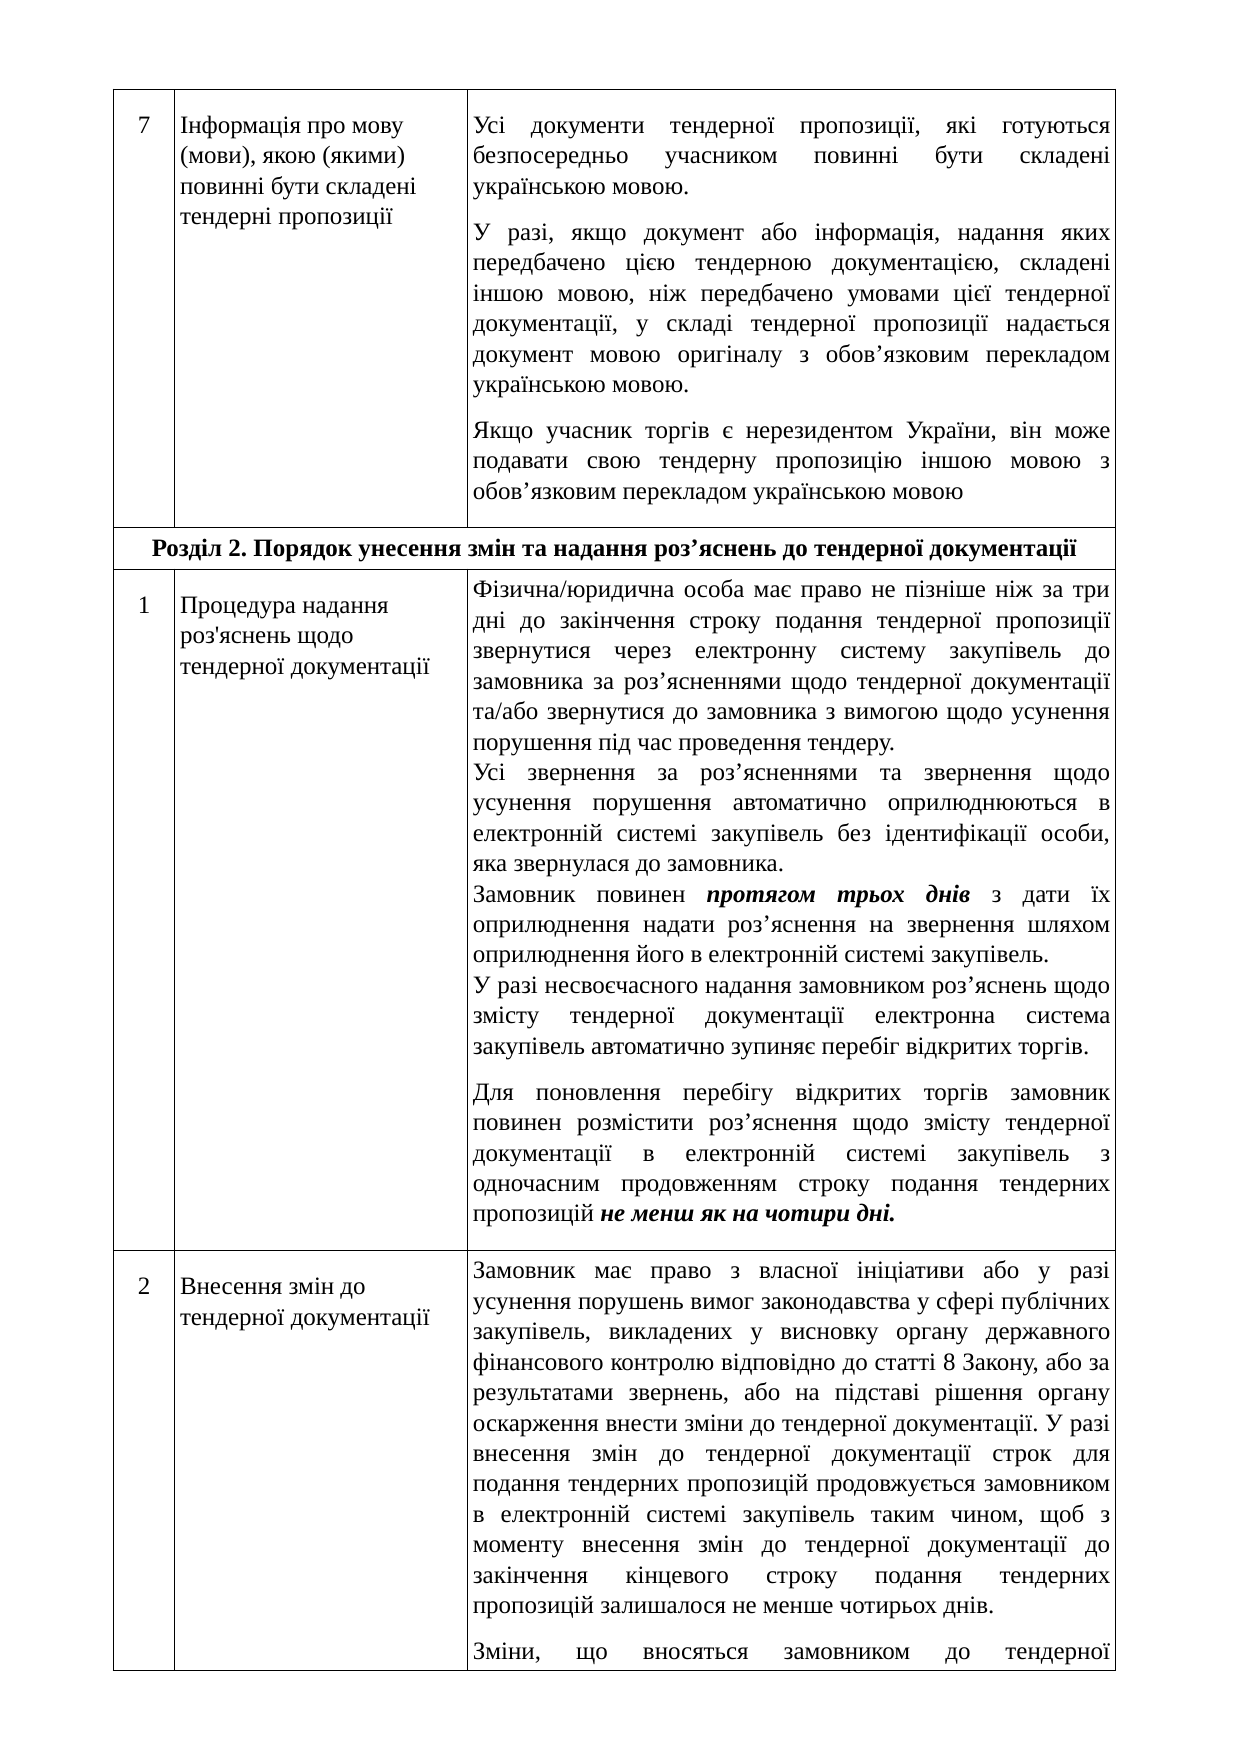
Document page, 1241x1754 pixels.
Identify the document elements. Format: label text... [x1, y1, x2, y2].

table_cell Розділ 2. Порядок унесення змін та надання роз’яснень до тендерної документації [114, 528, 1115, 568]
table_cell 7 [114, 90, 174, 527]
table_cell Фізична/юридична особа має право не пізніше ніж за три дні до закінчення строку подання тендерної пропозиції звернутися через електронну систему закупівель до замовника за роз’ясненнями щодо тендерної документації та/або звернутися до замовника з вимогою щодо усунення порушення під час проведення тендеру. Усі звернення за роз’ясненнями та звернення щодо усунення порушення автоматично оприлюднюються в електронній системі закупівель без ідентифікації особи, яка звернулася до замовника. Замовник повинен протягом трьох днів з дати їх оприлюднення надати роз’яснення на звернення шляхом оприлюднення його в електронній системі закупівель. У разі несвоєчасного надання замовником роз’яснень щодо змісту тендерної документації електронна система закупівель автоматично зупиняє перебіг відкритих торгів. Для поновлення перебігу відкритих торгів замовник повинен розмістити роз’яснення щодо змісту тендерної документації в електронній системі закупівель з одночасним продовженням строку подання тендерних пропозицій не менш як на чотири дні. [468, 570, 1115, 1249]
table_cell Усі документи тендерної пропозиції, які готуються безпосередньо учасником повинні бути складені українською мовою. У разі, якщо документ або інформація, надання яких передбачено цією тендерною документацією, складені іншою мовою, ніж передбачено умовами цієї тендерної документації, у складі тендерної пропозиції надається документ мовою оригіналу з обов’язковим перекладом українською мовою. Якщо учасник торгів є нерезидентом України, він може подавати свою тендерну пропозицію іншою мовою з обов’язковим перекладом українською мовою [468, 90, 1115, 527]
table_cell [468, 1251, 1115, 1670]
table_cell 2 [114, 1251, 174, 1670]
table_cell 1 [114, 570, 174, 1249]
table_cell Інформація про мову (мови), якою (якими) повинні бути складені тендерні пропозиції [175, 90, 467, 527]
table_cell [175, 1251, 467, 1670]
table_cell Процедура надання роз'яснень щодо тендерної документації [175, 570, 467, 1249]
